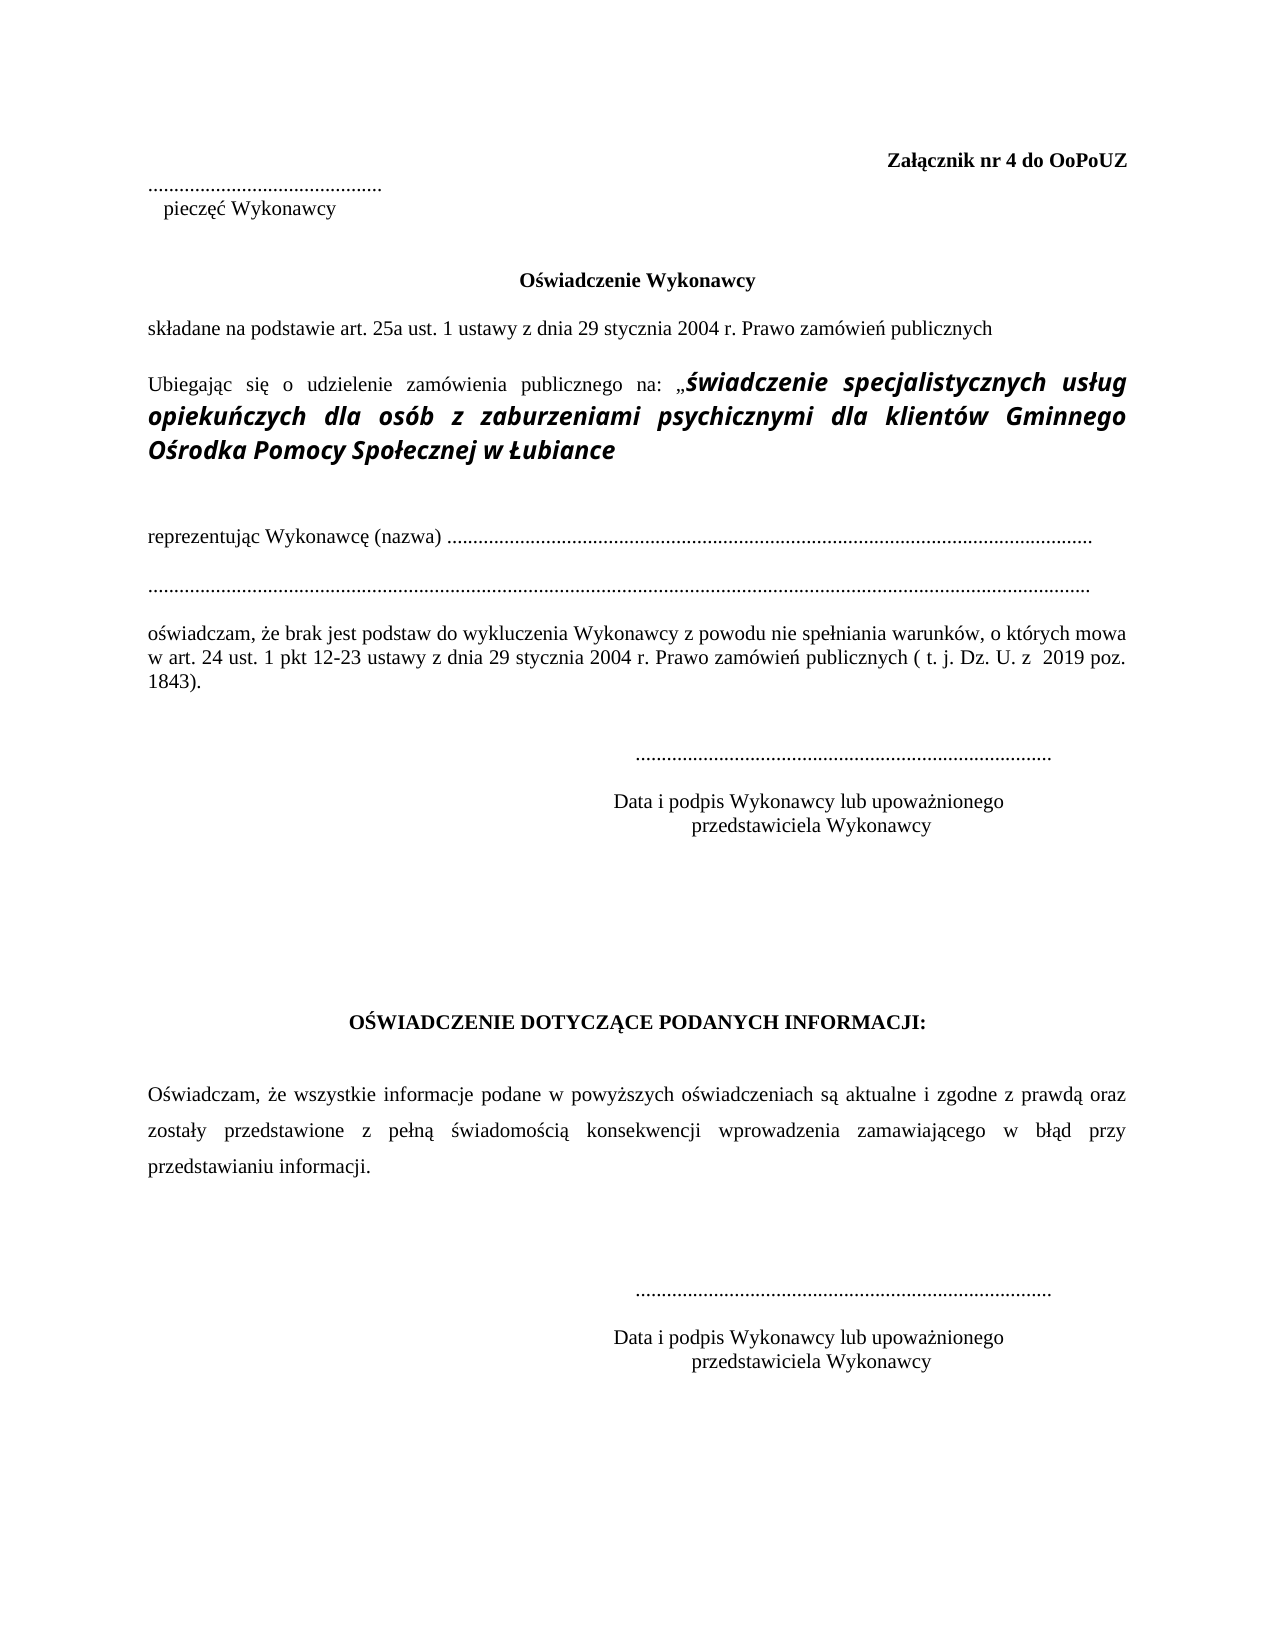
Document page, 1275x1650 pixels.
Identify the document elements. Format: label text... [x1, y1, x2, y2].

subtitle składane na podstawie art. 25a ust. 1 ustawy z dnia 29 stycznia 2004 r. Prawo zamówień publicznych [148, 316, 1127, 340]
text reprezentując Wykonawcę (nazwa) ............................................................................................................................ [148, 524, 1127, 548]
text ..................................................................................................................................................................................... [148, 573, 1127, 597]
text oświadczam, że brak jest podstaw do wykluczenia Wykonawcy z powodu nie spełniania warunków, o których mowa w art. 24 ust. 1 pkt 12-23 ustawy z dnia 29 stycznia 2004 r. Prawo zamówień publicznych ( t. j. Dz. U. z 2019 poz. 1843). [148, 621, 1127, 693]
text Data i podpis Wykonawcy lub upoważnionego [148, 789, 1127, 813]
text Załącznik nr 4 do OoPoUZ [148, 148, 1127, 172]
text Oświadczam, że wszystkie informacje podane w powyższych oświadczeniach są aktualne i zgodne z prawdą oraz zostały przedstawione z pełną świadomością konsekwencji wprowadzenia zamawiającego w błąd przy przedstawianiu informacji. [148, 1082, 1127, 1178]
text pieczęć Wykonawcy [148, 196, 1127, 220]
text ................................................................................ [148, 1277, 1127, 1301]
text przedstawiciela Wykonawcy [148, 813, 1127, 837]
text ............................................. [148, 172, 1127, 196]
text przedstawiciela Wykonawcy [148, 1349, 1127, 1373]
text Data i podpis Wykonawcy lub upoważnionego [148, 1325, 1127, 1349]
text Ubiegając się o udzielenie zamówienia publicznego na: „świadczenie specjalistycznych usług opiekuńczych dla osób z zaburzeniami psychicznymi dla klientów Gminnego Ośrodka Pomocy Społecznej w Łubiance [148, 364, 1127, 466]
text OŚWIADCZENIE DOTYCZĄCE PODANYCH INFORMACJI: [148, 1010, 1127, 1034]
text Oświadczenie Wykonawcy [148, 268, 1127, 292]
text ................................................................................ [148, 741, 1127, 765]
